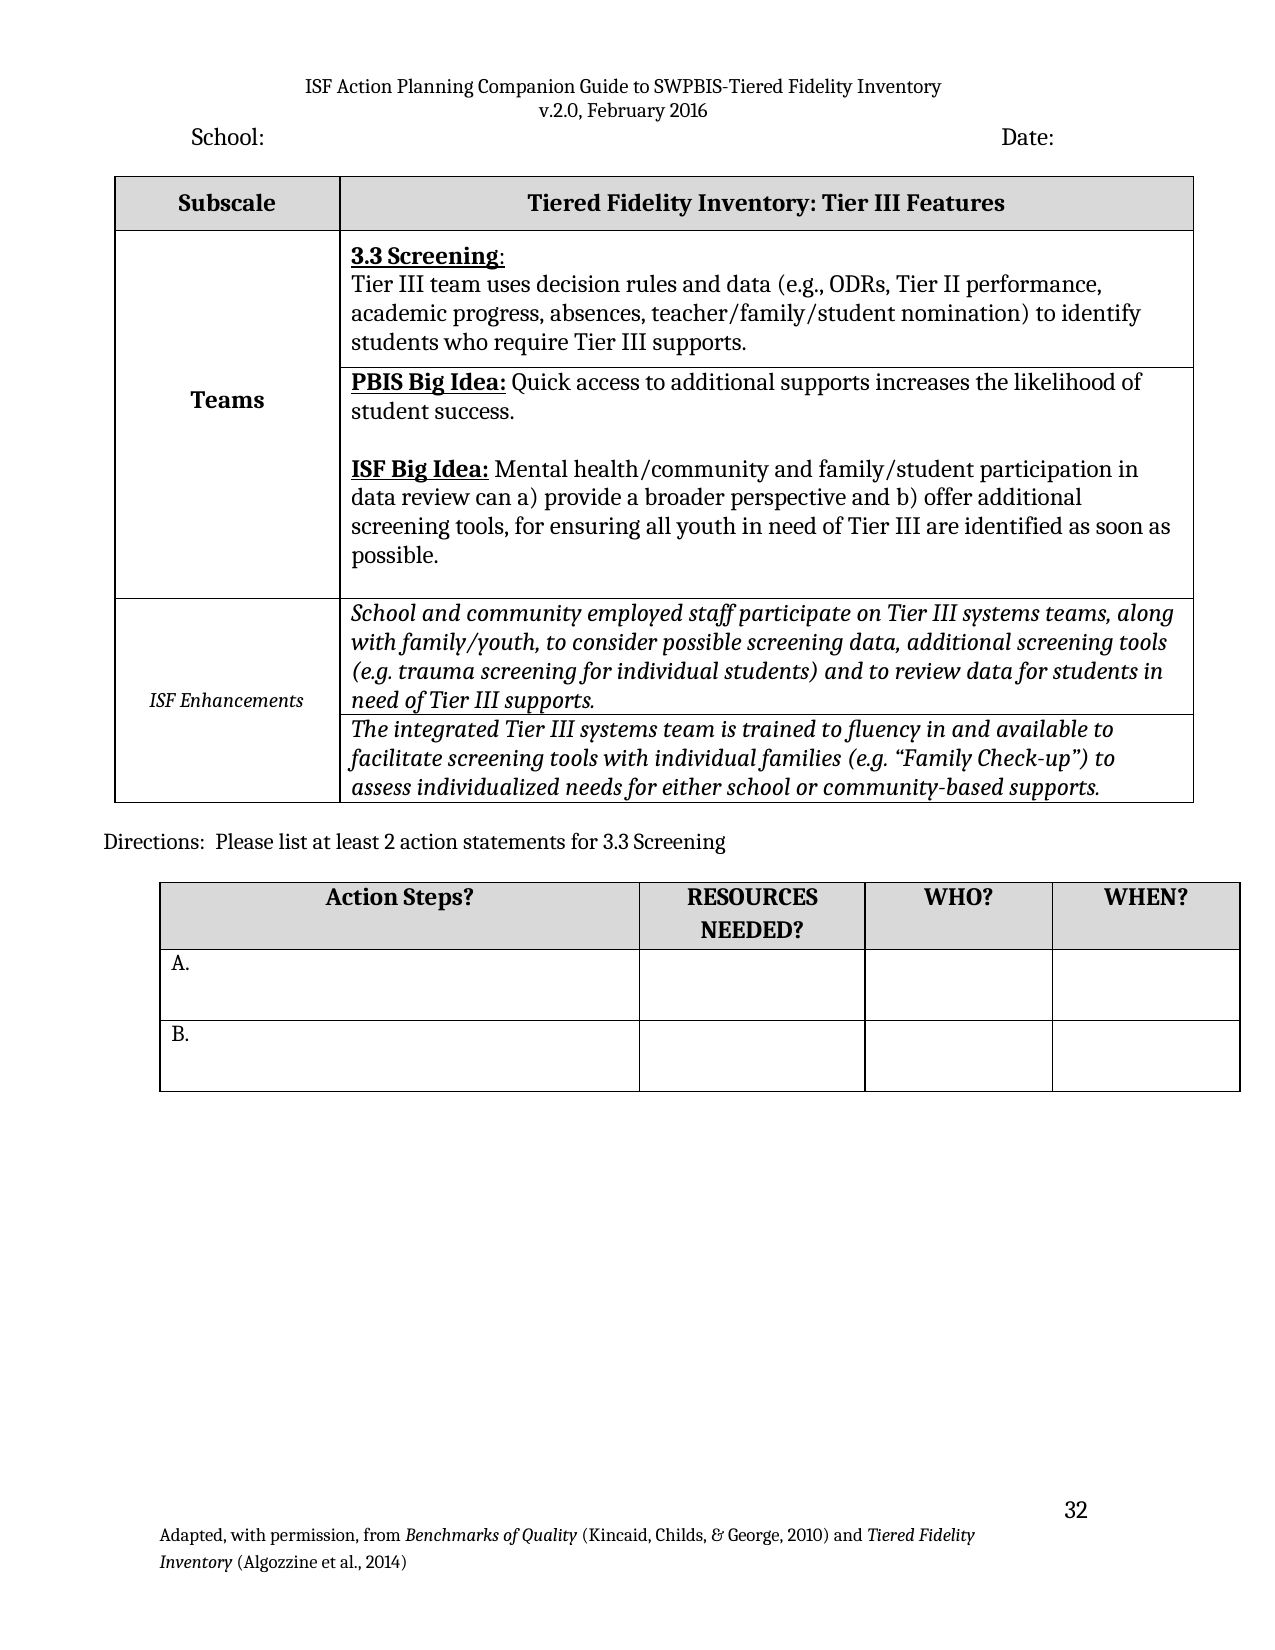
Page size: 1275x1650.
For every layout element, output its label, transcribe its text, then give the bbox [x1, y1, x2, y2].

table_cell B. [161, 1021, 639, 1091]
table_cell ISF Enhancements [116, 599, 339, 802]
table_cell [866, 1021, 1052, 1091]
table_cell 3.3 Screening: Tier III team uses decision rules and data (e.g., ODRs, Tier II performance, academic progress, absences, teacher/family/student nomination) to identify students who require Tier III supports. [341, 231, 1193, 367]
table_cell The integrated Tier III systems team is trained to fluency in and available to facilitate screening tools with individual families (e.g. “Family Check-up”) to assess individualized needs for either school or community-based supports. [341, 715, 1193, 802]
table_cell Teams [116, 231, 339, 598]
table_header Action Steps? [161, 883, 639, 949]
text Directions: Please list at least 2 action statements for 3.3 Screening [103, 829, 1181, 855]
table_cell A. [161, 950, 639, 1020]
table_cell [866, 950, 1052, 1020]
table_header Subscale [116, 177, 339, 230]
table_header Tiered Fidelity Inventory: Tier III Features [341, 177, 1193, 230]
table_header WHO? [866, 883, 1052, 949]
table_cell School and community employed staff participate on Tier III systems teams, along with family/youth, to consider possible screening data, additional screening tools (e.g. trauma screening for individual students) and to review data for students in need of Tier III supports. [341, 599, 1193, 714]
table_cell [640, 950, 864, 1020]
table_cell [1053, 950, 1239, 1020]
table_header WHEN? [1053, 883, 1239, 949]
table_cell PBIS Big Idea: Quick access to additional supports increases the likelihood of student success. ISF Big Idea: Mental health/community and family/student participation in data review can a) provide a broader perspective and b) offer additional screening tools, for ensuring all youth in need of Tier III are identified as soon as possible. [341, 368, 1193, 598]
table_header RESOURCES NEEDED? [640, 883, 864, 949]
table_cell [1053, 1021, 1239, 1091]
table_cell [640, 1021, 864, 1091]
